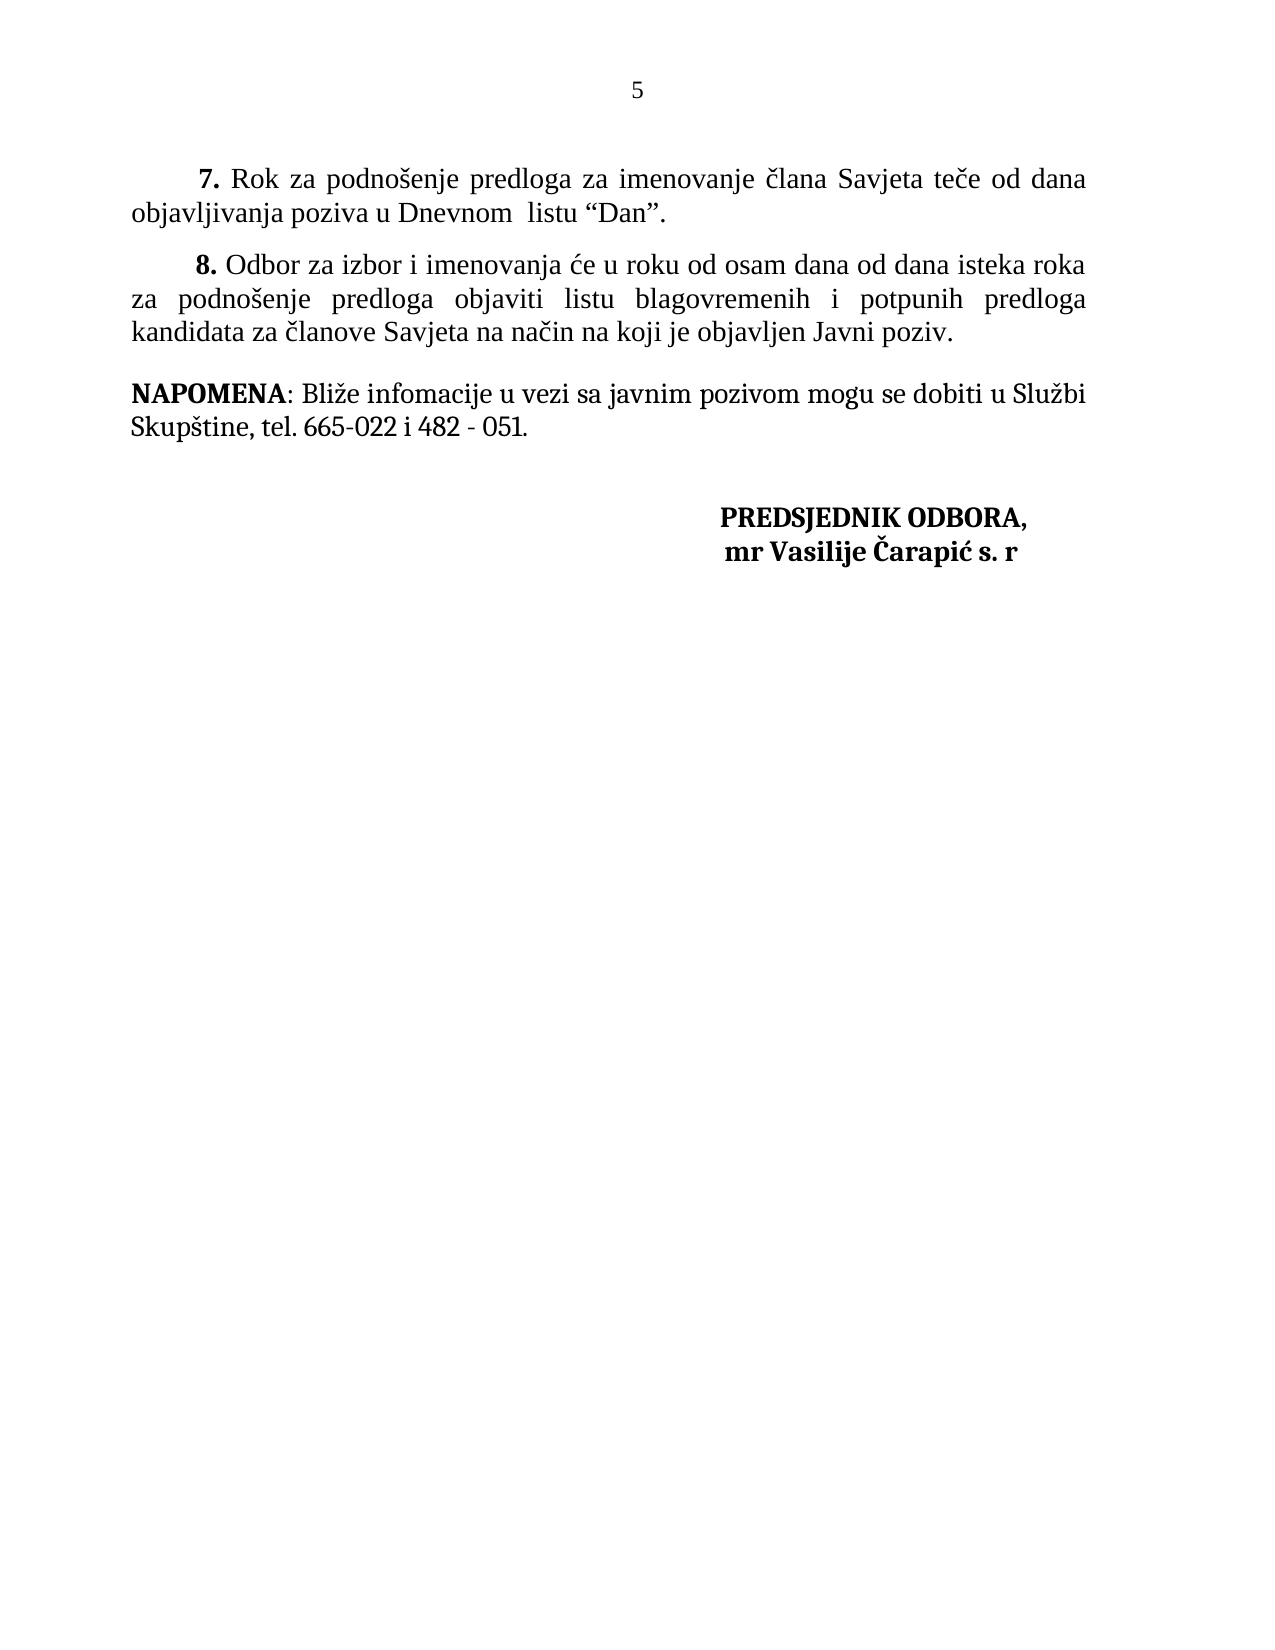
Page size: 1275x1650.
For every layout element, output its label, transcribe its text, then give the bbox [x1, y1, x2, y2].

text NAPOMENA: Bliže infomacije u vezi sa javnim pozivom mogu se dobiti u Službi Skupštine, tel. 665-022 i 482 - 051. [131, 377, 1087, 444]
text PREDSJEDNIK ODBORA, [131, 501, 1087, 535]
text 7. Rok za podnošenje predloga za imenovanje člana Savjeta teče od dana objavljivanja poziva u Dnevnom listu “Dan”. [131, 161, 1087, 228]
text 8. Odbor za izbor i imenovanja će u roku od osam dana od dana isteka roka za podnošenje predloga objaviti listu blagovremenih i potpunih predloga kandidata za članove Savjeta na način na koji je objavljen Javni poziv. [131, 247, 1087, 348]
text mr Vasilije Čarapić s. r [131, 535, 1087, 568]
